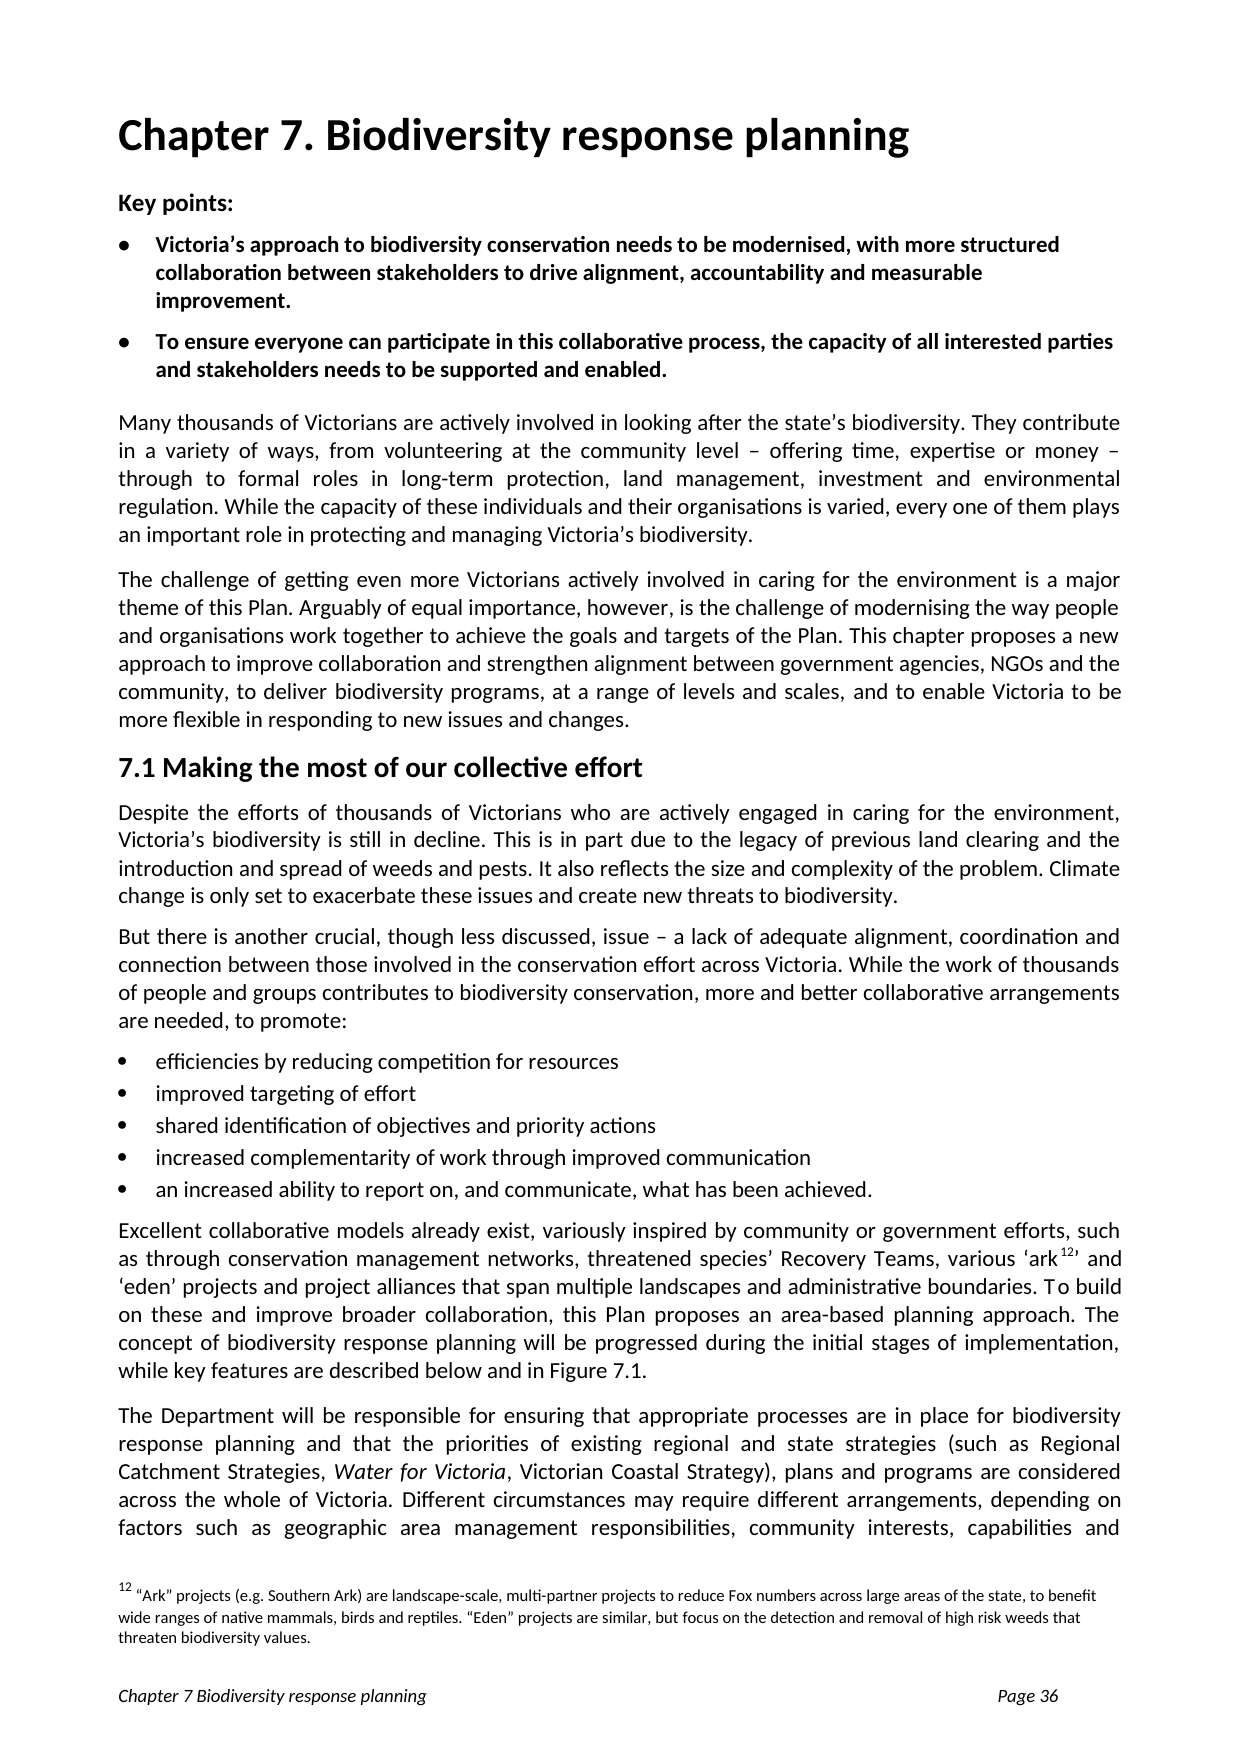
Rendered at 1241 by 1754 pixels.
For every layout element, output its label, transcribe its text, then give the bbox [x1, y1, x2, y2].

list improved targeting of effort [118, 1079, 1122, 1107]
text But there is another crucial, though less discussed, issue – a lack of adequate alignment, coordination and connection between those involved in the conservation effort across Victoria. While the work of thousands of people and groups contributes to biodiversity conservation, more and better collaborative arrangements are needed, to promote: [118, 922, 1122, 1034]
list an increased ability to report on, and communicate, what has been achieved. [118, 1176, 1122, 1203]
list To ensure everyone can participate in this collaborative process, the capacity of all interested parties and stakeholders needs to be supported and enabled. [118, 327, 1122, 383]
text Key points: [118, 187, 1122, 218]
list shared identification of objectives and priority actions [118, 1111, 1122, 1139]
subtitle Chapter 7. Biodiversity response planning [118, 106, 1122, 162]
text The challenge of getting even more Victorians actively involved in caring for the environment is a major theme of this Plan. Arguably of equal importance, however, is the challenge of modernising the way people and organisations work together to achieve the goals and targets of the Plan. This chapter proposes a new approach to improve collaboration and strengthen alignment between government agencies, NGOs and the community, to deliver biodiversity programs, at a range of levels and scales, and to enable Victoria to be more flexible in responding to new issues and changes. [118, 565, 1122, 733]
text Despite the efforts of thousands of Victorians who are actively engaged in caring for the environment, Victoria’s biodiversity is still in decline. This is in part due to the legacy of previous land clearing and the introduction and spread of weeds and pests. It also reflects the size and complexity of the problem. Climate change is only set to exacerbate these issues and create new threats to biodiversity. [118, 798, 1122, 910]
list efficiencies by reducing competition for resources [118, 1047, 1122, 1075]
text Excellent collaborative models already exist, variously inspired by community or government efforts, such as through conservation management networks, threatened species’ Recovery Teams, various ‘ark’ and ‘eden’ projects and project alliances that span multiple landscapes and administrative boundaries. To build on these and improve broader collaboration, this Plan proposes an area-based planning approach. The concept of biodiversity response planning will be progressed during the initial stages of implementation, while key features are described below and in Figure 7.1. [118, 1216, 1122, 1384]
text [118, 1401, 1122, 1541]
list increased complementarity of work through improved communication [118, 1143, 1122, 1171]
subtitle 7.1 Making the most of our collective effort [118, 749, 1122, 785]
list Victoria’s approach to biodiversity conservation needs to be modernised, with more structured collaboration between stakeholders to drive alignment, accountability and measurable improvement. [118, 230, 1122, 314]
text Many thousands of Victorians are actively involved in looking after the state’s biodiversity. They contribute in a variety of ways, from volunteering at the community level – offering time, expertise or money – through to formal roles in long-term protection, land management, investment and environmental regulation. While the capacity of these individuals and their organisations is varied, every one of them plays an important role in protecting and managing Victoria’s biodiversity. [118, 408, 1122, 548]
